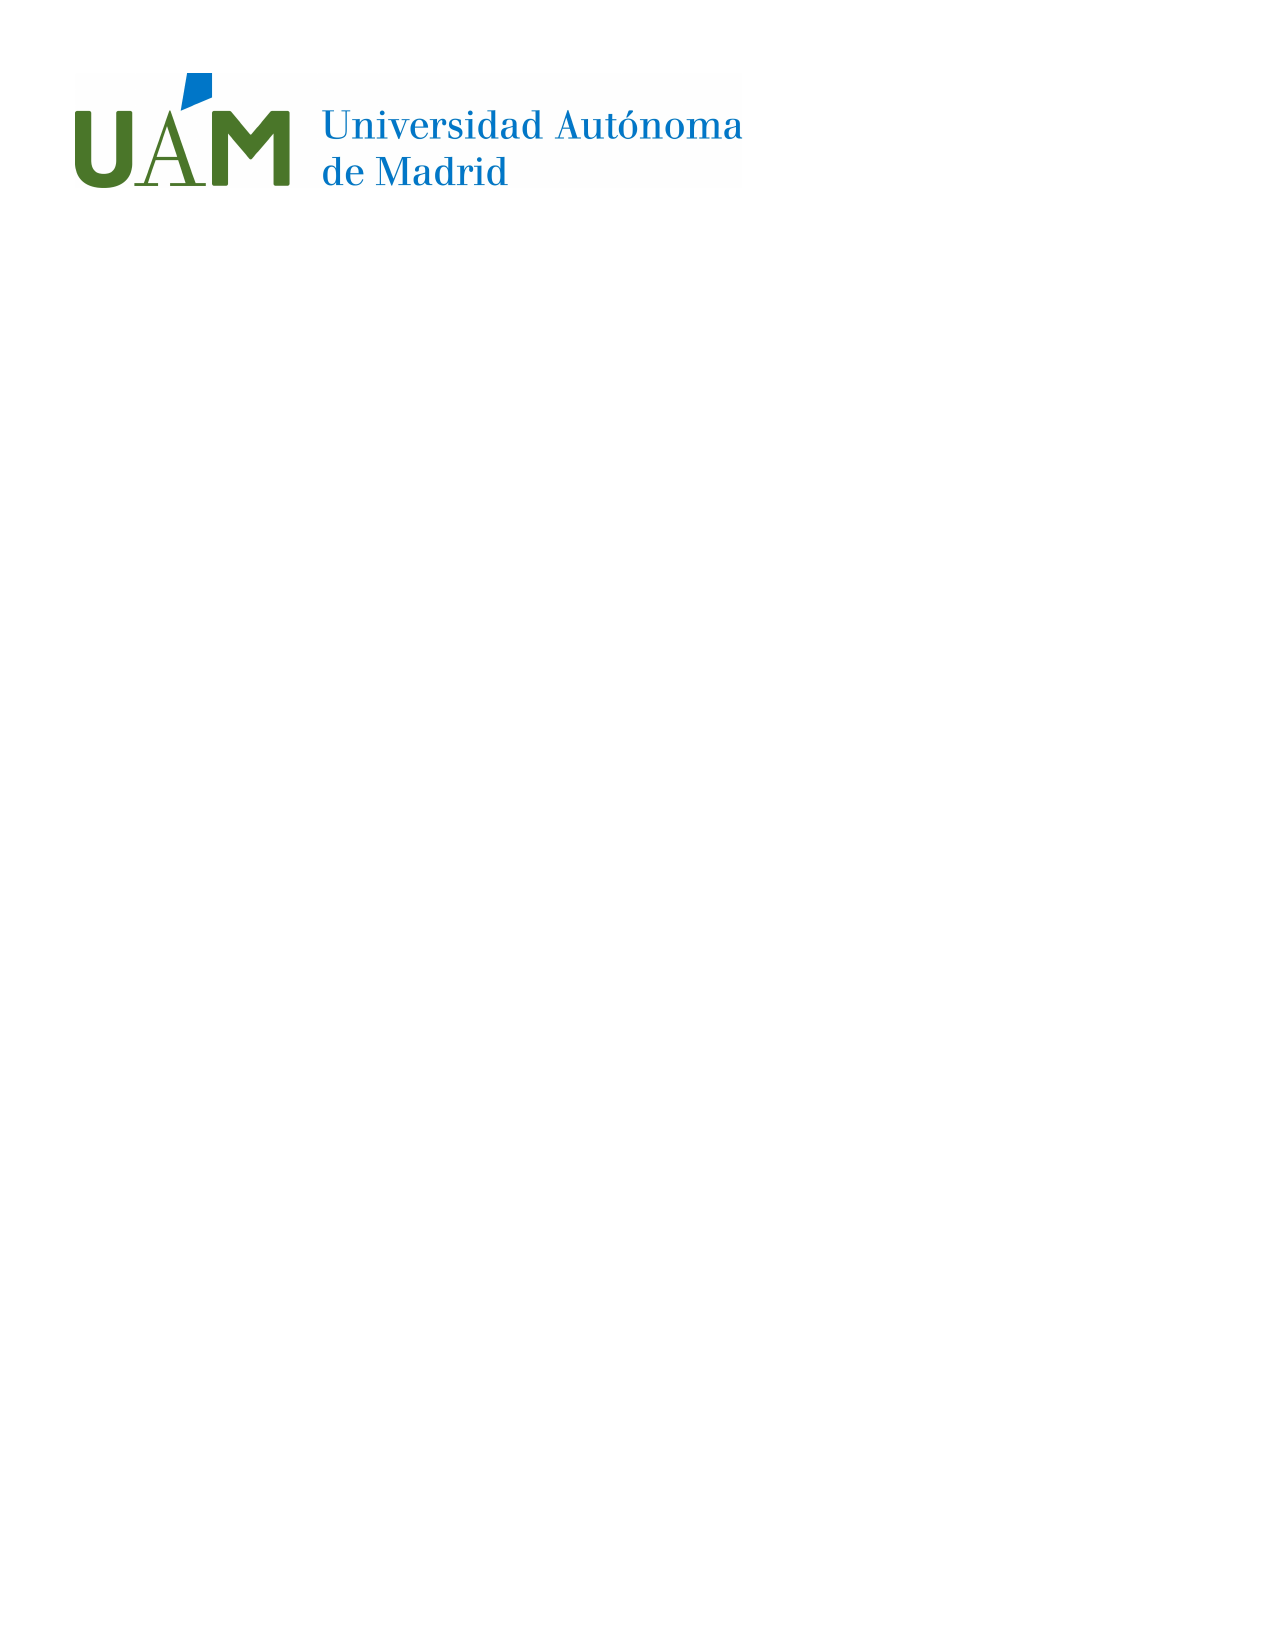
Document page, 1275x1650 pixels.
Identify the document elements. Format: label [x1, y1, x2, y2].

picture [75, 73, 743, 188]
